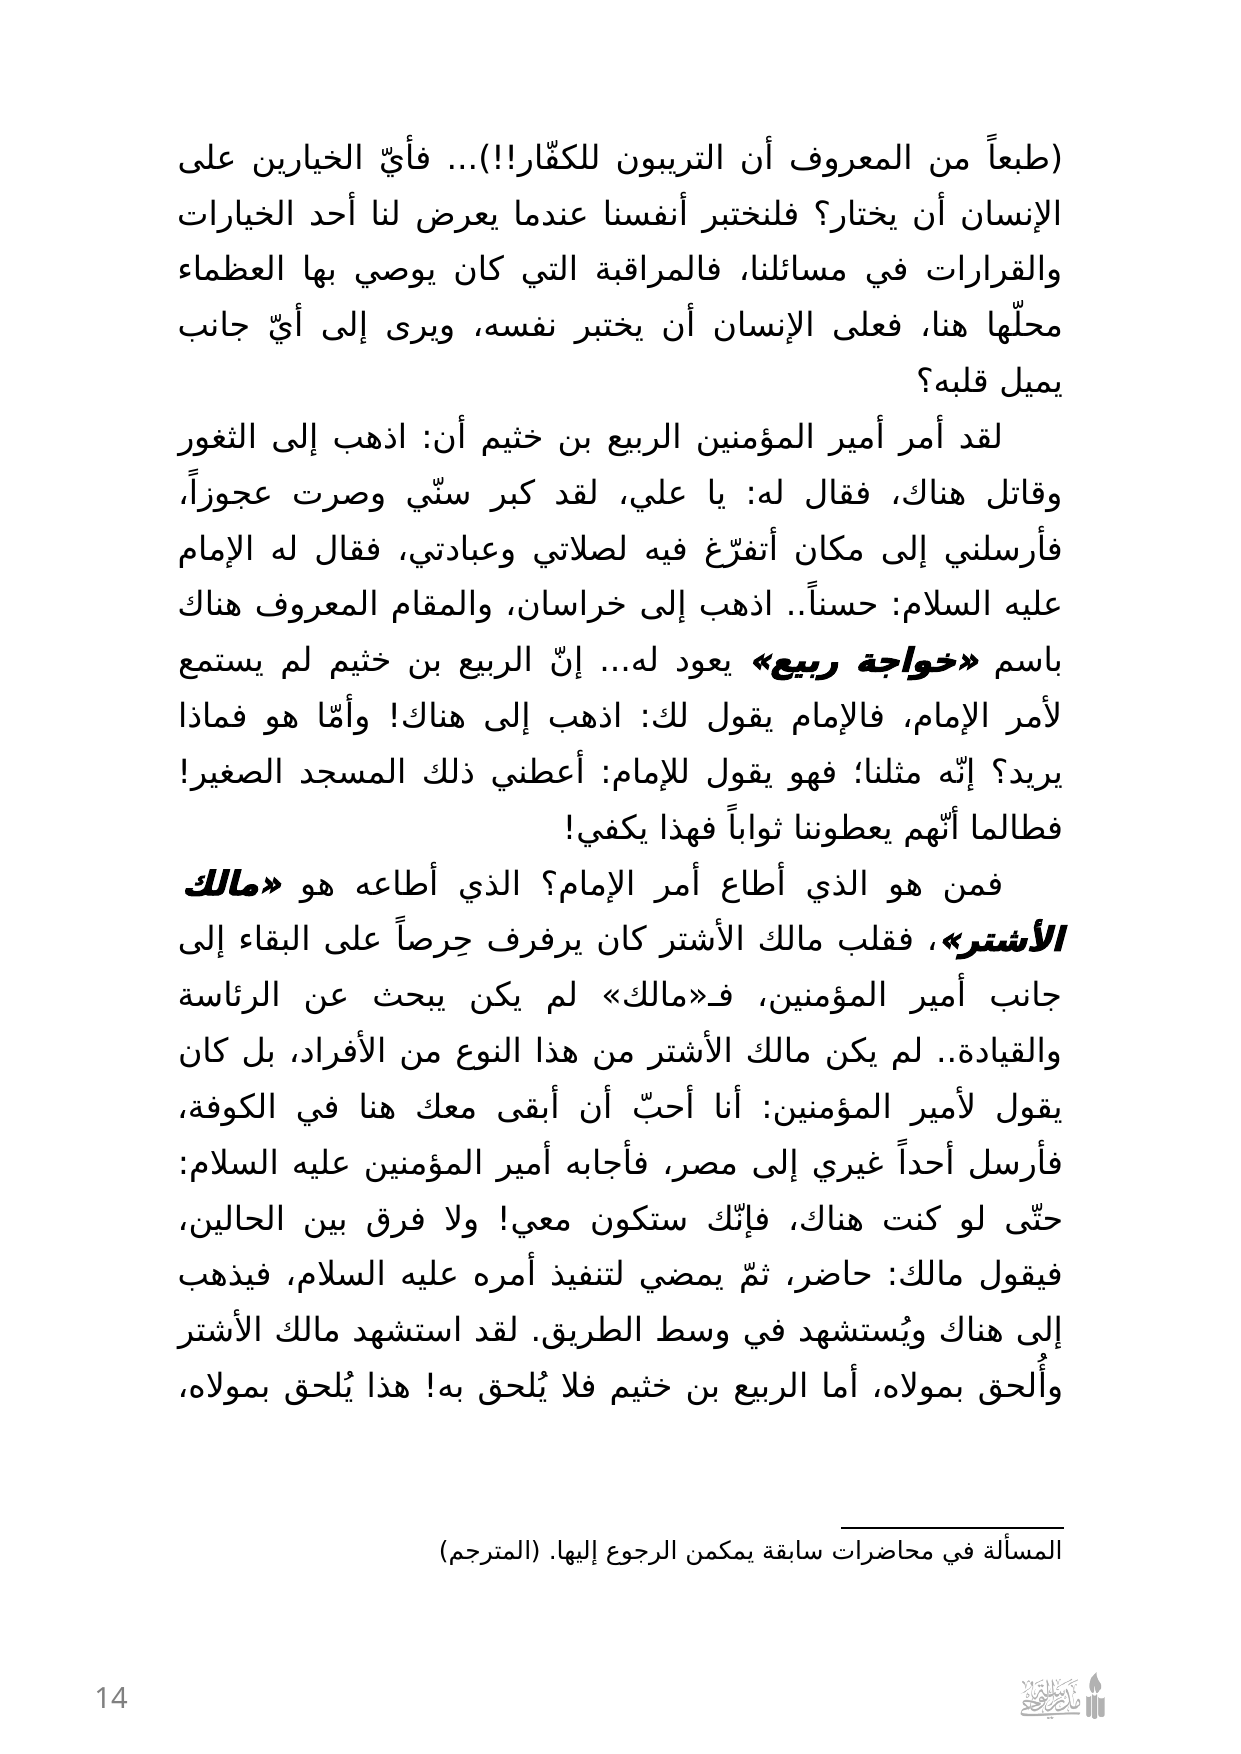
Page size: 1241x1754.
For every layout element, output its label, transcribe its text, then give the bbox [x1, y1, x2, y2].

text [177, 862, 1063, 1420]
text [177, 136, 1063, 415]
picture [1020, 1672, 1105, 1719]
text لقد أمر أمير المؤمنين الربيع بن خثيم أن: اذهب إلى الثغور وقاتل هناك، فقال له: يا علي، لقد كبر سنّي وصرت عجوزاً، فأرسلني إلى مكان أتفرّغ فيه لصلاتي وعبادتي، فقال له الإمام عليه السلام: حسناً.. اذهب إلى خراسان، والمقام المعروف هناك باسم «خواجة ربيع» يعود له... إنّ الربيع بن خثيم لم يستمع لأمر الإمام، فالإمام يقول لك: اذهب إلى هناك! وأمّا هو فماذا يريد؟ إنّه مثلنا؛ فهو يقول للإمام: أعطني ذلك المسجد الصغير! فطالما أنّهم يعطوننا ثواباً فهذا يكفي! [177, 415, 1063, 862]
